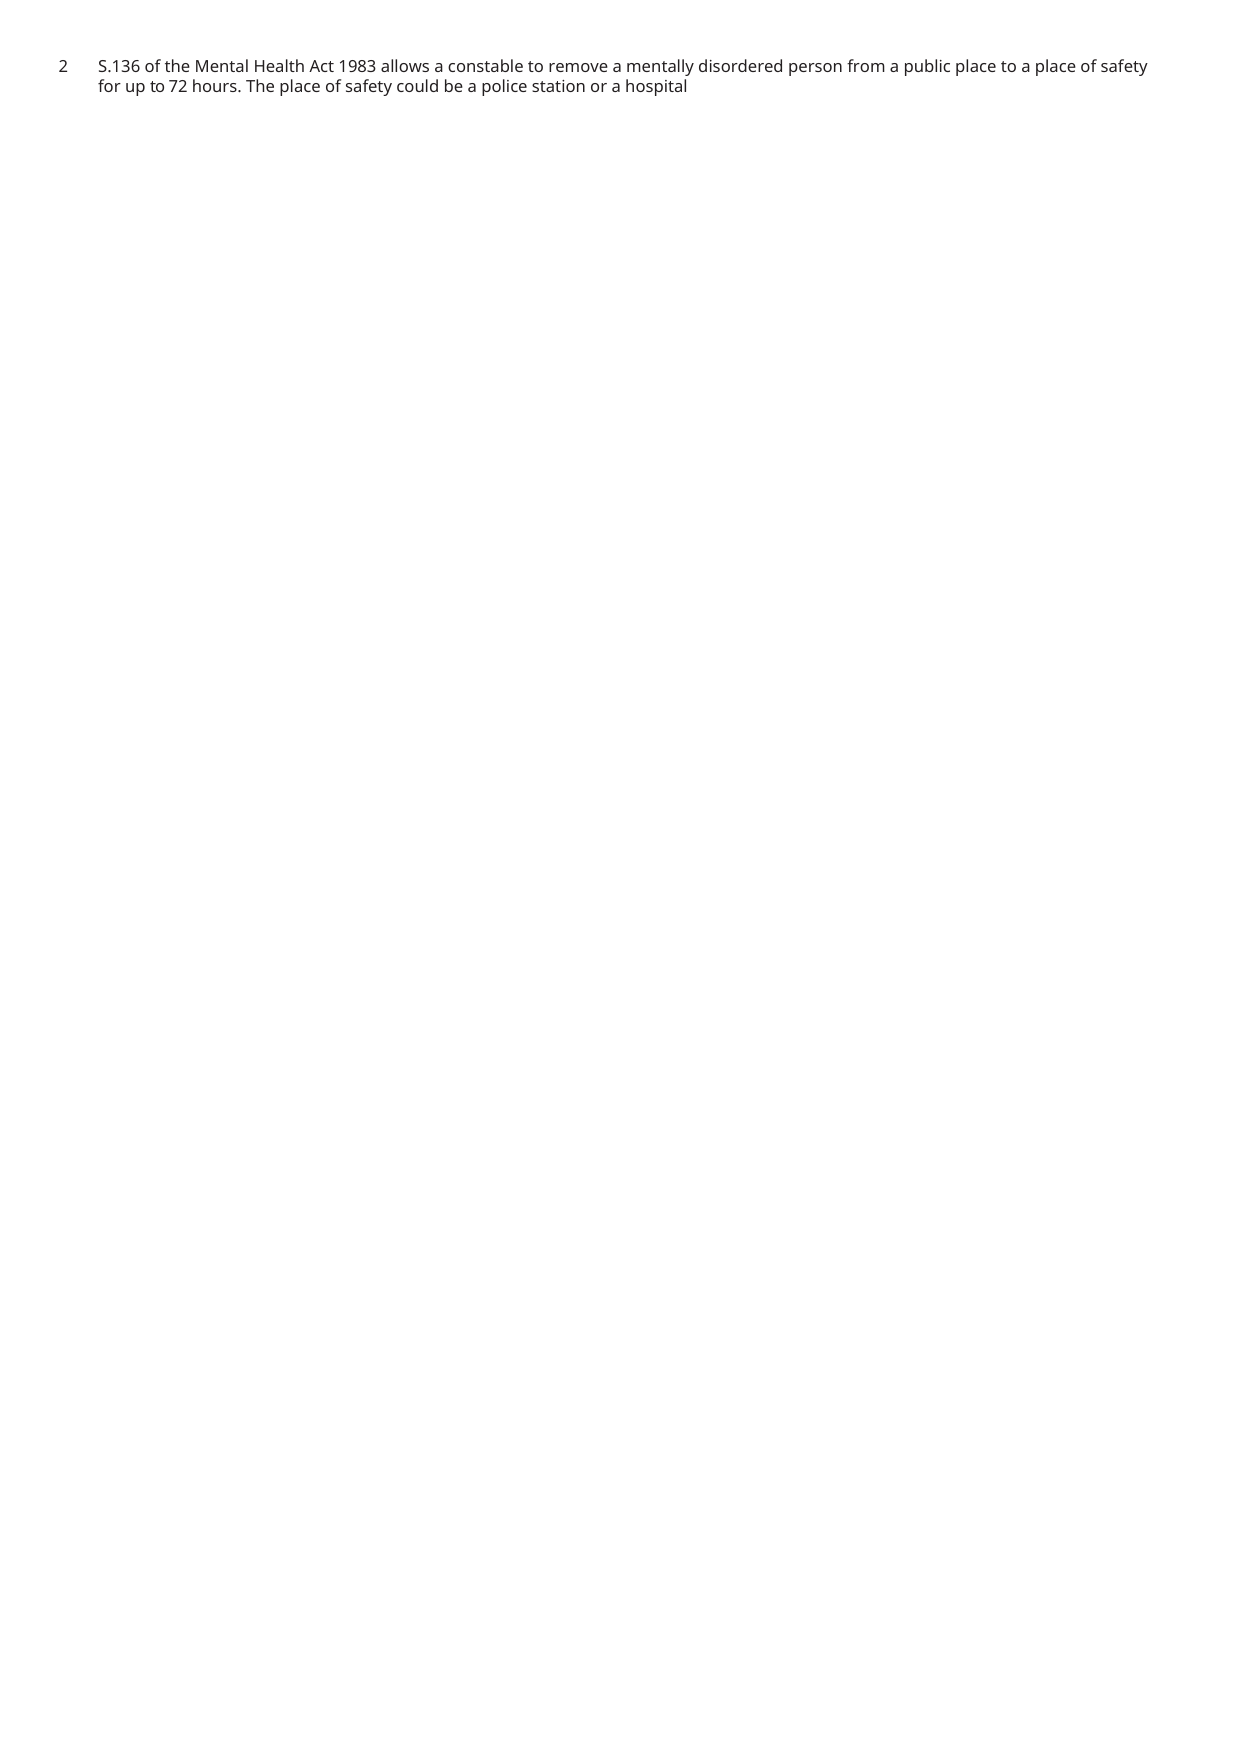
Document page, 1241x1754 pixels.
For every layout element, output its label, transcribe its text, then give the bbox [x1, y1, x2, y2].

list S.136 of the Mental Health Act 1983 allows a constable to remove a mentally disordered person from a public place to a place of safety for up to 72 hours. The place of safety could be a police station or a hospital [58, 56, 1174, 98]
